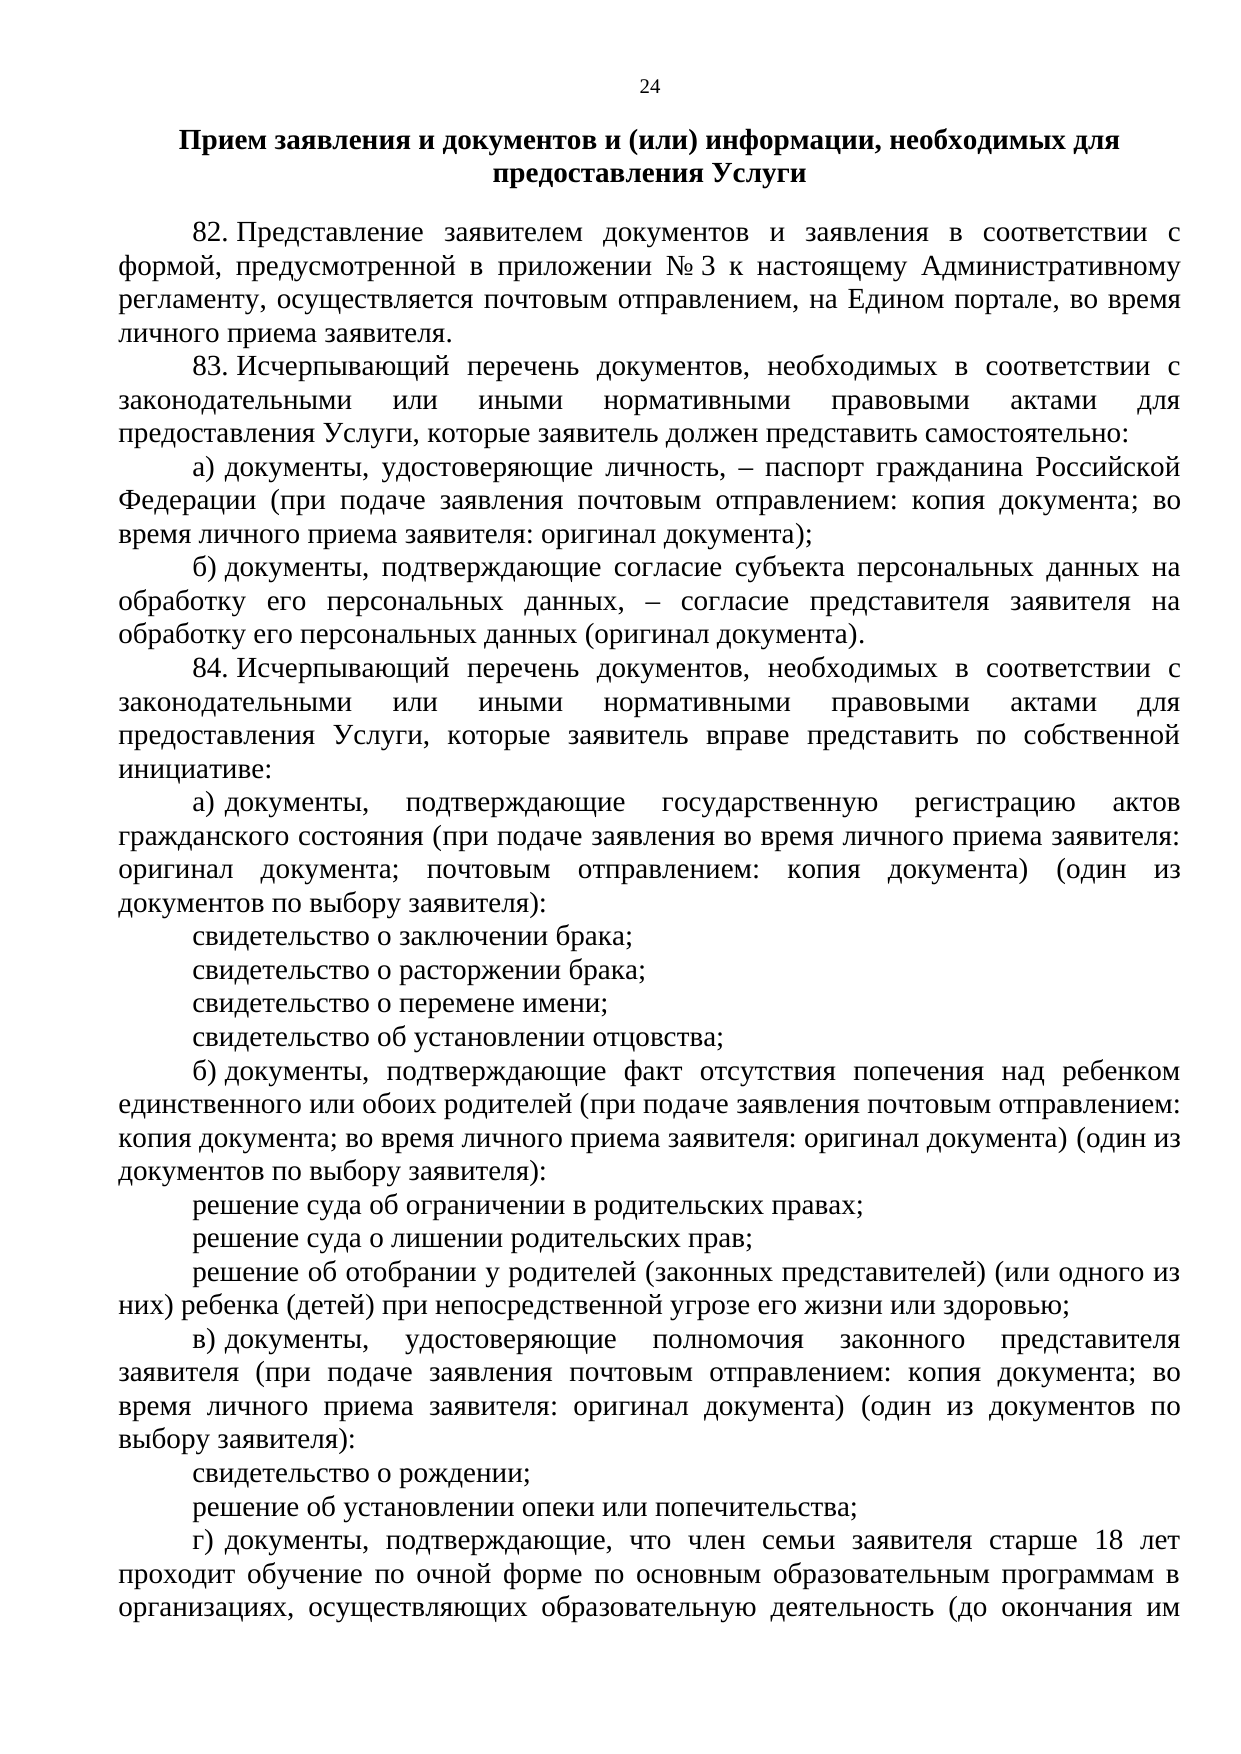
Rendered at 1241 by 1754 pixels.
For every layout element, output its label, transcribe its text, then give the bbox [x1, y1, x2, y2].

text свидетельство о рождении; [118, 1455, 1181, 1489]
list Представление заявителем документов и заявления в соответствии с формой, предусмотренной в приложении № 3 к настоящему Административному регламенту, осуществляется почтовым отправлением, на Едином портале, во время личного приема заявителя. [118, 214, 1181, 348]
list Исчерпывающий перечень документов, необходимых в соответствии с законодательными или иными нормативными правовыми актами для предоставления Услуги, которые заявитель должен представить самостоятельно: [118, 348, 1181, 449]
list документы, подтверждающие согласие субъекта персональных данных на обработку его персональных данных, – согласие представителя заявителя на обработку его персональных данных (оригинал документа). [118, 549, 1181, 650]
text решение суда о лишении родительских прав; [118, 1220, 1181, 1254]
text решение суда об ограничении в родительских правах; [118, 1187, 1181, 1220]
text свидетельство об установлении отцовства; [118, 1019, 1181, 1053]
list документы, подтверждающие факт отсутствия попечения над ребенком единственного или обоих родителей (при подаче заявления почтовым отправлением: копия документа; во время личного приема заявителя: оригинал документа) (один из документов по выбору заявителя): [118, 1053, 1181, 1187]
text решение об отобрании у родителей (законных представителей) (или одного из них) ребенка (детей) при непосредственной угрозе его жизни или здоровью; [118, 1254, 1181, 1321]
text свидетельство о перемене имени; [118, 986, 1181, 1019]
text свидетельство о расторжении брака; [118, 952, 1181, 986]
list документы, подтверждающие государственную регистрацию актов гражданского состояния (при подаче заявления во время личного приема заявителя: оригинал документа; почтовым отправлением: копия документа) (один из документов по выбору заявителя): [118, 784, 1181, 918]
text Прием заявления и документов и (или) информации, необходимых для предоставления Услуги [118, 122, 1181, 189]
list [118, 1522, 1181, 1623]
list Исчерпывающий перечень документов, необходимых в соответствии с законодательными или иными нормативными правовыми актами для предоставления Услуги, которые заявитель вправе представить по собственной инициативе: [118, 650, 1181, 784]
text свидетельство о заключении брака; [118, 918, 1181, 952]
list документы, удостоверяющие полномочия законного представителя заявителя (при подаче заявления почтовым отправлением: копия документа; во время личного приема заявителя: оригинал документа) (один из документов по выбору заявителя): [118, 1321, 1181, 1455]
list документы, удостоверяющие личность , – паспорт гражданина Российской Федерации (при подаче заявления почтовым отправлением: копия документа; во время личного приема заявителя: оригинал документа); [118, 449, 1181, 549]
text решение об установлении опеки или попечительства; [118, 1489, 1181, 1522]
